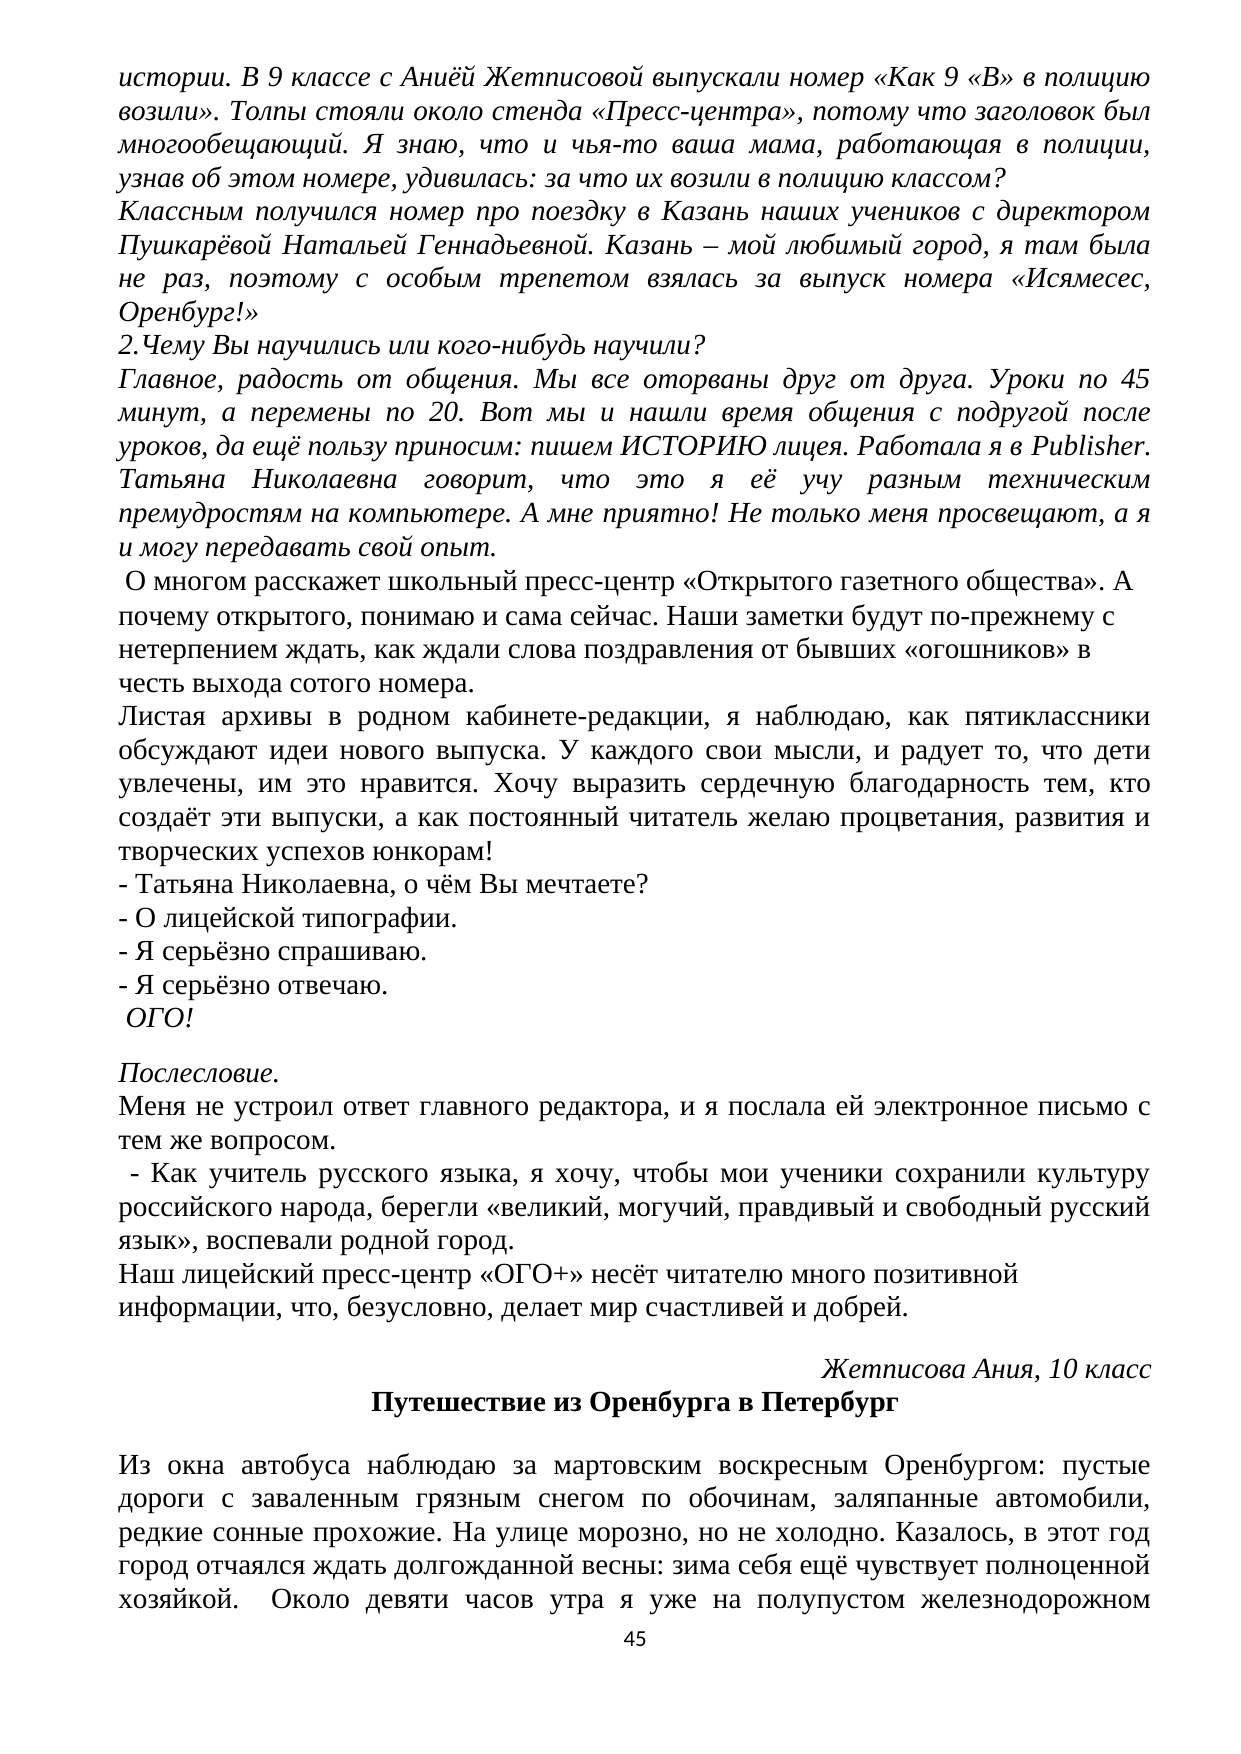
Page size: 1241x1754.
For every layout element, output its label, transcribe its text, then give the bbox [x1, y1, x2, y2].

text - Я серьёзно спрашиваю. [118, 933, 1152, 967]
text Главное, радость от общения. Мы все оторваны друг от друга. Уроки по 45 минут, а перемены по 20. Вот мы и нашли время общения с подругой после уроков, да ещё пользу приносим: пишем ИСТОРИЮ лицея. Работала я в Publisher. Татьяна Николаевна говорит, что это я её учу разным техническим премудростям на компьютере. А мне приятно! Не только меня просвещают, а я и могу передавать свой опыт. [118, 361, 1152, 562]
text Наш лицейский пресс-центр «ОГО+» несёт читателю много позитивной информации, что, безусловно, делает мир счастливей и добрей. [118, 1256, 1152, 1323]
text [118, 1447, 1152, 1614]
text - Татьяна Николаевна, о чём Вы мечтаете? [118, 866, 1152, 900]
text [118, 59, 1152, 193]
text - Как учитель русского языка, я хочу, чтобы мои ученики сохранили культуру российского народа, берегли «великий, могучий, правдивый и свободный русский язык», воспевали родной город. [118, 1155, 1152, 1256]
text Путешествие из Оренбурга в Петербург [118, 1384, 1152, 1418]
text 2.Чему Вы научились или кого-нибудь научили? [118, 327, 1152, 361]
text - Я серьёзно отвечаю. [118, 967, 1152, 1000]
text - О лицейской типографии. [118, 900, 1152, 933]
text ОГО! [118, 1000, 1152, 1034]
text Классным получился номер про поездку в Казань наших учеников с директором Пушкарёвой Натальей Геннадьевной. Казань – мой любимый город, я там была не раз, поэтому с особым трепетом взялась за выпуск номера «Исямесес, Оренбург!» [118, 193, 1152, 327]
text Жетписова Ания, 10 класс [118, 1351, 1152, 1384]
text Послесловие. [118, 1055, 1152, 1088]
text О многом расскажет школьный пресс-центр «Открытого газетного общества». А почему открытого, понимаю и сама сейчас. Наши заметки будут по-прежнему с нетерпением ждать, как ждали слова поздравления от бывших «огошников» в честь выхода сотого номера. [118, 562, 1152, 698]
text Листая архивы в родном кабинете-редакции, я наблюдаю, как пятиклассники обсуждают идеи нового выпуска. У каждого свои мысли, и радует то, что дети увлечены, им это нравится. Хочу выразить сердечную благодарность тем, кто создаёт эти выпуски, а как постоянный читатель желаю процветания, развития и творческих успехов юнкорам! [118, 698, 1152, 866]
text Меня не устроил ответ главного редактора, и я послала ей электронное письмо с тем же вопросом. [118, 1088, 1152, 1155]
